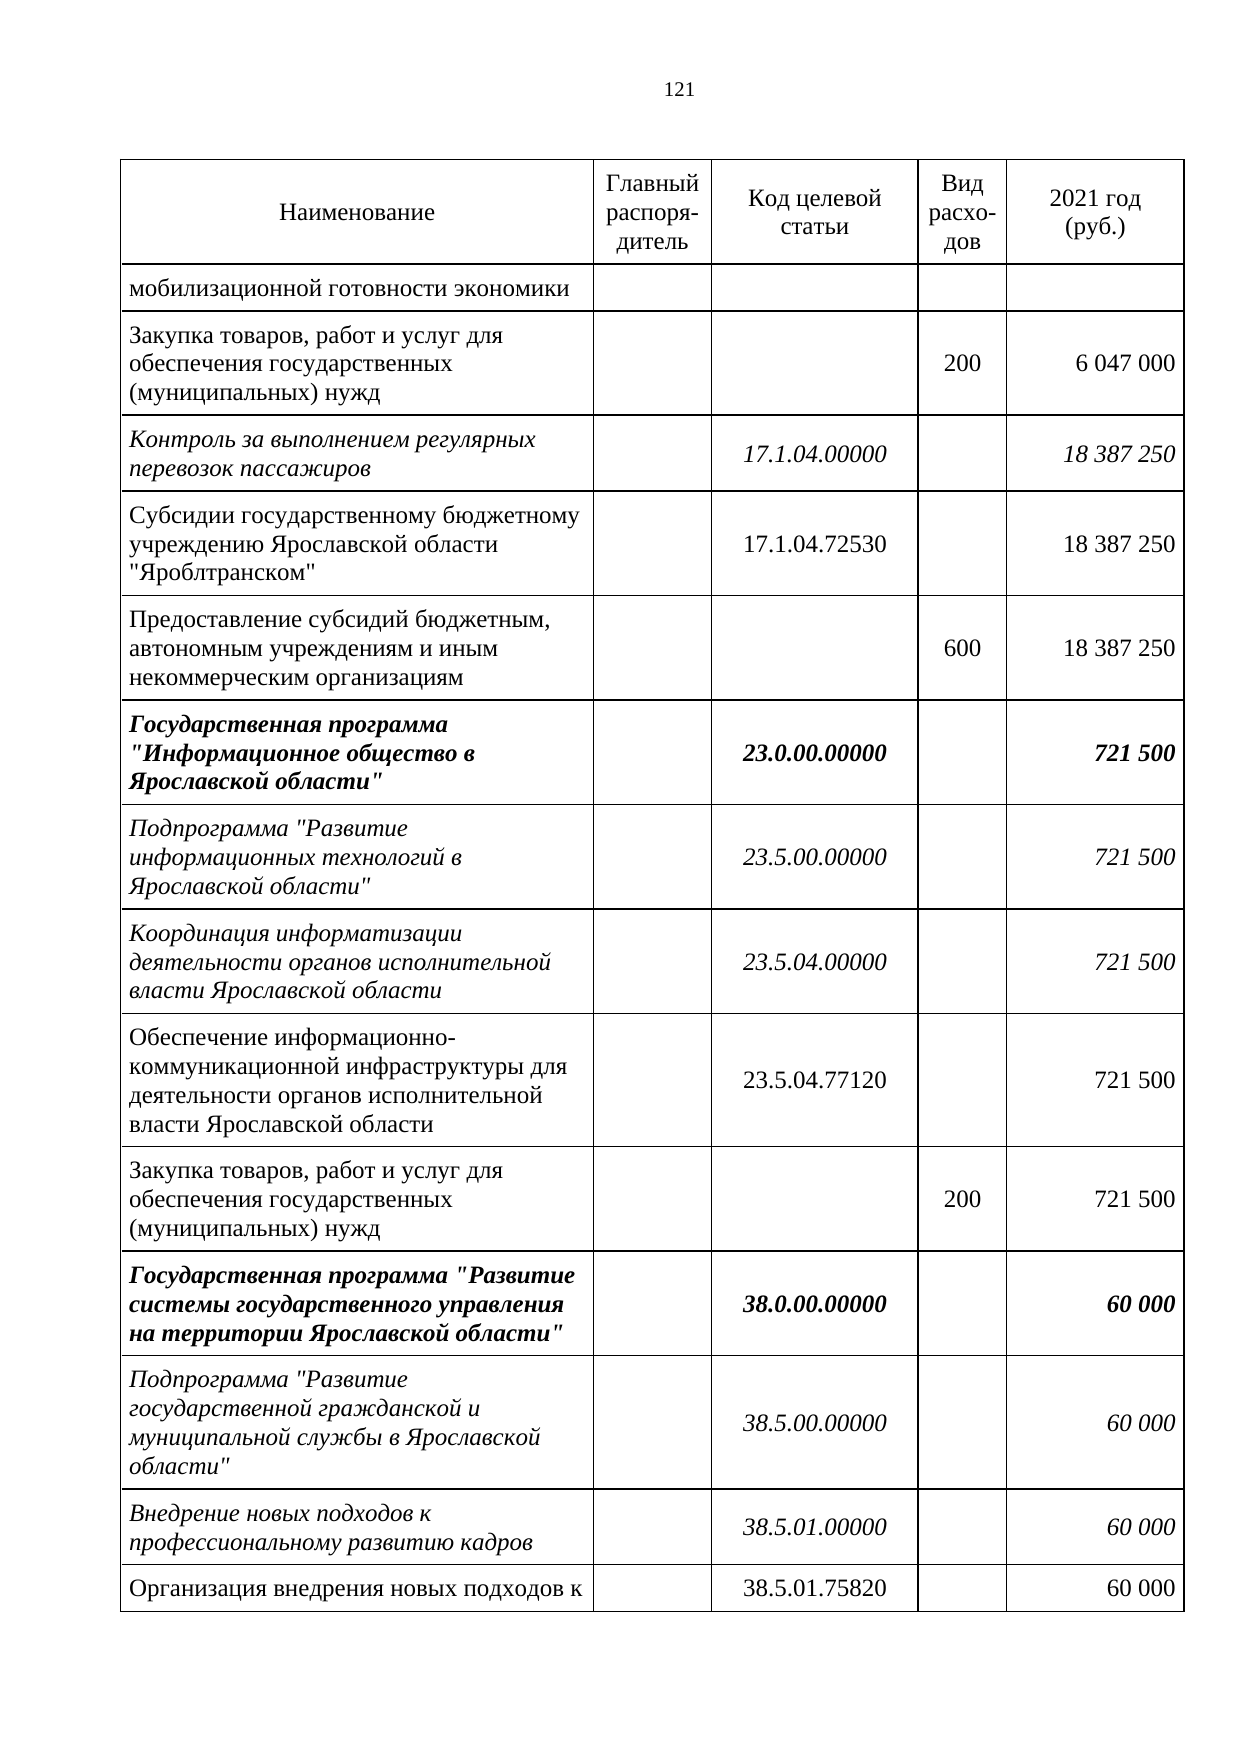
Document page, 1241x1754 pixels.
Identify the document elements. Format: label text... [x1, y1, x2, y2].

table_header Вид расхо-дов [919, 160, 1006, 263]
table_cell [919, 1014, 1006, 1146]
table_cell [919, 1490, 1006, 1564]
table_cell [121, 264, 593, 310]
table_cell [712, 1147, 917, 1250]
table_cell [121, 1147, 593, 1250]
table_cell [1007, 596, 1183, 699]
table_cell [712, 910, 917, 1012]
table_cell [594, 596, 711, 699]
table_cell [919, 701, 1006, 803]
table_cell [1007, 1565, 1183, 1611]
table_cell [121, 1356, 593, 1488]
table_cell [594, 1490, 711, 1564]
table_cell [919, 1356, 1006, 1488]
table_header 2021 год (руб.) [1007, 160, 1183, 263]
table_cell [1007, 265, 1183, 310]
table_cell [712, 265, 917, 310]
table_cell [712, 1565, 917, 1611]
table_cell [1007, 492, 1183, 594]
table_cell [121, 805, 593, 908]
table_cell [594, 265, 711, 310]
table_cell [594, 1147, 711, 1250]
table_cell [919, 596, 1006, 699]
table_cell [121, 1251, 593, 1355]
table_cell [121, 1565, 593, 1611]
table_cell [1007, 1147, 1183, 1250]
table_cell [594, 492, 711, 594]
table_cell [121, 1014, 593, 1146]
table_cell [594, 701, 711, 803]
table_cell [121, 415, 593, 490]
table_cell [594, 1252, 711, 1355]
table_header Код целевой статьи [712, 160, 917, 263]
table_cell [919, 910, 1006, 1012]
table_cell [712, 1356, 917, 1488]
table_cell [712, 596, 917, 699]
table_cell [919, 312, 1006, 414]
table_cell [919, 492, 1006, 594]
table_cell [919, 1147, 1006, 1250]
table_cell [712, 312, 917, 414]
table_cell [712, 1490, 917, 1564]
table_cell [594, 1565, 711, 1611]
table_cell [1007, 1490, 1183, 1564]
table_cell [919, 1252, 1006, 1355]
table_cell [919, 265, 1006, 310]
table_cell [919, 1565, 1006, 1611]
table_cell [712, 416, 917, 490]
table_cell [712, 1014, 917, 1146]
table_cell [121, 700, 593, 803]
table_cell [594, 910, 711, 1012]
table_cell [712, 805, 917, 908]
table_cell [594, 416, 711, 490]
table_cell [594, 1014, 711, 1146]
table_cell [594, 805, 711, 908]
table_header Главный распоря-дитель [594, 160, 711, 263]
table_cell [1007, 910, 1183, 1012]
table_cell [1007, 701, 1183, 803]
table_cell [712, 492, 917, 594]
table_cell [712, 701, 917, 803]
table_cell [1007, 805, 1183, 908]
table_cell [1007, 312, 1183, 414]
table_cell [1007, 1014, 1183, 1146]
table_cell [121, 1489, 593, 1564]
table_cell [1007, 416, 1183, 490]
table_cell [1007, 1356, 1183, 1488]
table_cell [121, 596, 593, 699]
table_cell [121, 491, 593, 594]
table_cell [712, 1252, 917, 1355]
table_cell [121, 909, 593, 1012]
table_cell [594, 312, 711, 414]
table_header Наименование [121, 160, 593, 263]
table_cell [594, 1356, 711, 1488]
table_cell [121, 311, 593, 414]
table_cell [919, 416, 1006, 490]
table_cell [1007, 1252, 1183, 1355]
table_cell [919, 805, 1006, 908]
